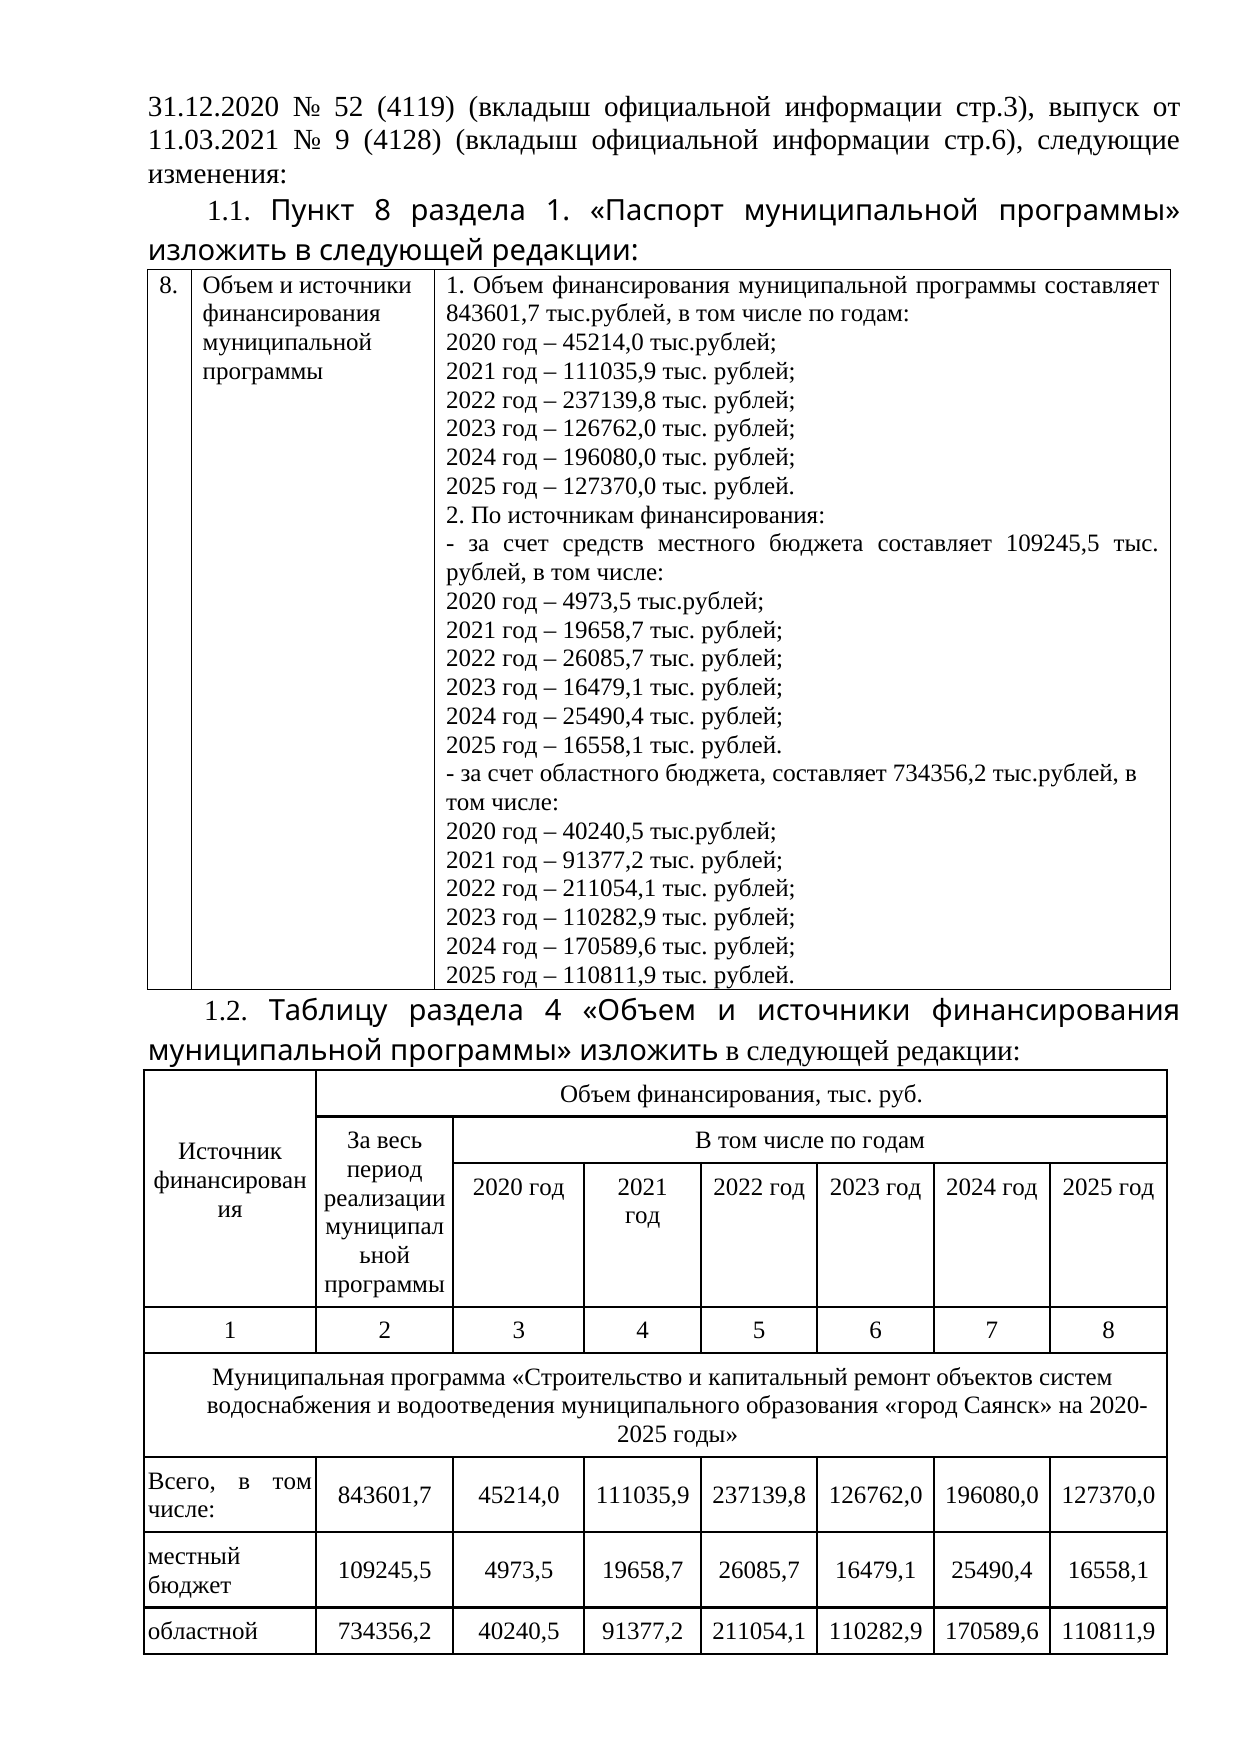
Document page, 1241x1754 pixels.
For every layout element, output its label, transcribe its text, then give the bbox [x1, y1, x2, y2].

table_cell Всего, в том числе: [145, 1458, 315, 1531]
text 1.1. Пункт 8 раздела 1. «Паспорт муниципальной программы» изложить в следующей редакции: [148, 189, 1181, 269]
table_cell 110811,9 [1051, 1609, 1166, 1653]
table_cell 2024 год [935, 1164, 1049, 1306]
table_cell 211054,1 [702, 1609, 816, 1653]
table_cell 127370,0 [1051, 1458, 1166, 1531]
table_header Объем финансирования, тыс. руб. [317, 1071, 1166, 1115]
table_cell 4 [585, 1308, 700, 1352]
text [148, 89, 1181, 189]
table_cell 19658,7 [585, 1533, 700, 1606]
table_cell 2025 год [1051, 1164, 1166, 1306]
table_cell 2020 год [454, 1164, 583, 1306]
table_cell 2022 год [702, 1164, 816, 1306]
table_cell 40240,5 [454, 1609, 583, 1653]
table_cell 5 [702, 1308, 816, 1352]
table_cell местный бюджет [145, 1533, 315, 1606]
table_cell 734356,2 [317, 1609, 452, 1653]
table_header 1. Объем финансирования муниципальной программы составляет 843601,7 тыс.рублей, в том числе по годам: 2020 год – 45214,0 тыс.рублей; 2021 год – 111035,9 тыс. рублей; 2022 год – 237139,8 тыс. рублей; 2023 год – 126762,0 тыс. рублей; 2024 год – 196080,0 тыс. рублей; 2025 год – 127370,0 тыс. рублей. 2. По источникам финансирования: - за счет средств местного бюджета составляет 109245,5 тыс. рублей, в том числе: 2020 год – 4973,5 тыс.рублей; 2021 год – 19658,7 тыс. рублей; 2022 год – 26085,7 тыс. рублей; 2023 год – 16479,1 тыс. рублей; 2024 год – 25490,4 тыс. рублей; 2025 год – 16558,1 тыс. рублей. - за счет областного бюджета, составляет 734356,2 тыс.рублей, в том числе: 2020 год – 40240,5 тыс.рублей; 2021 год – 91377,2 тыс. рублей; 2022 год – 211054,1 тыс. рублей; 2023 год – 110282,9 тыс. рублей; 2024 год – 170589,6 тыс. рублей; 2025 год – 110811,9 тыс. рублей. [435, 270, 1170, 988]
table_cell 26085,7 [702, 1533, 816, 1606]
table_cell 170589,6 [935, 1609, 1049, 1653]
table_cell 16479,1 [818, 1533, 933, 1606]
table_cell 16558,1 [1051, 1533, 1166, 1606]
table_cell 109245,5 [317, 1533, 452, 1606]
table_cell 4973,5 [454, 1533, 583, 1606]
table_cell 6 [818, 1308, 933, 1352]
table_cell 196080,0 [935, 1458, 1049, 1531]
text 1.2. Таблицу раздела 4 «Объем и источники финансирования муниципальной программы» изложить в следующей редакции: [148, 989, 1181, 1069]
table_header Источник финансирования [145, 1071, 315, 1306]
table_cell 237139,8 [702, 1458, 816, 1531]
table_cell 110282,9 [818, 1609, 933, 1653]
table_cell 111035,9 [585, 1458, 700, 1531]
table_cell 7 [935, 1308, 1049, 1352]
table_cell Муниципальная программа «Строительство и капитальный ремонт объектов систем водоснабжения и водоотведения муниципального образования «город Саянск» на 2020-2025 годы» [145, 1354, 1166, 1456]
table_cell 2 [317, 1308, 452, 1352]
table_cell 126762,0 [818, 1458, 933, 1531]
table_cell 843601,7 [317, 1458, 452, 1531]
table_cell 3 [454, 1308, 583, 1352]
table_header 8. [148, 270, 191, 988]
table_cell 2021 год [585, 1164, 700, 1306]
table_cell За весь период реализации муниципальной программы [317, 1118, 452, 1306]
table_cell В том числе по годам [454, 1118, 1166, 1162]
table_cell 91377,2 [585, 1609, 700, 1653]
table_cell 1 [145, 1308, 315, 1352]
table_cell областной бюджет [145, 1609, 315, 1653]
table_cell 8 [1051, 1308, 1166, 1352]
table_cell 25490,4 [935, 1533, 1049, 1606]
table_cell 2023 год [818, 1164, 933, 1306]
table_cell 45214,0 [454, 1458, 583, 1531]
table_header Объем и источники финансирования муниципальной программы [192, 270, 434, 988]
